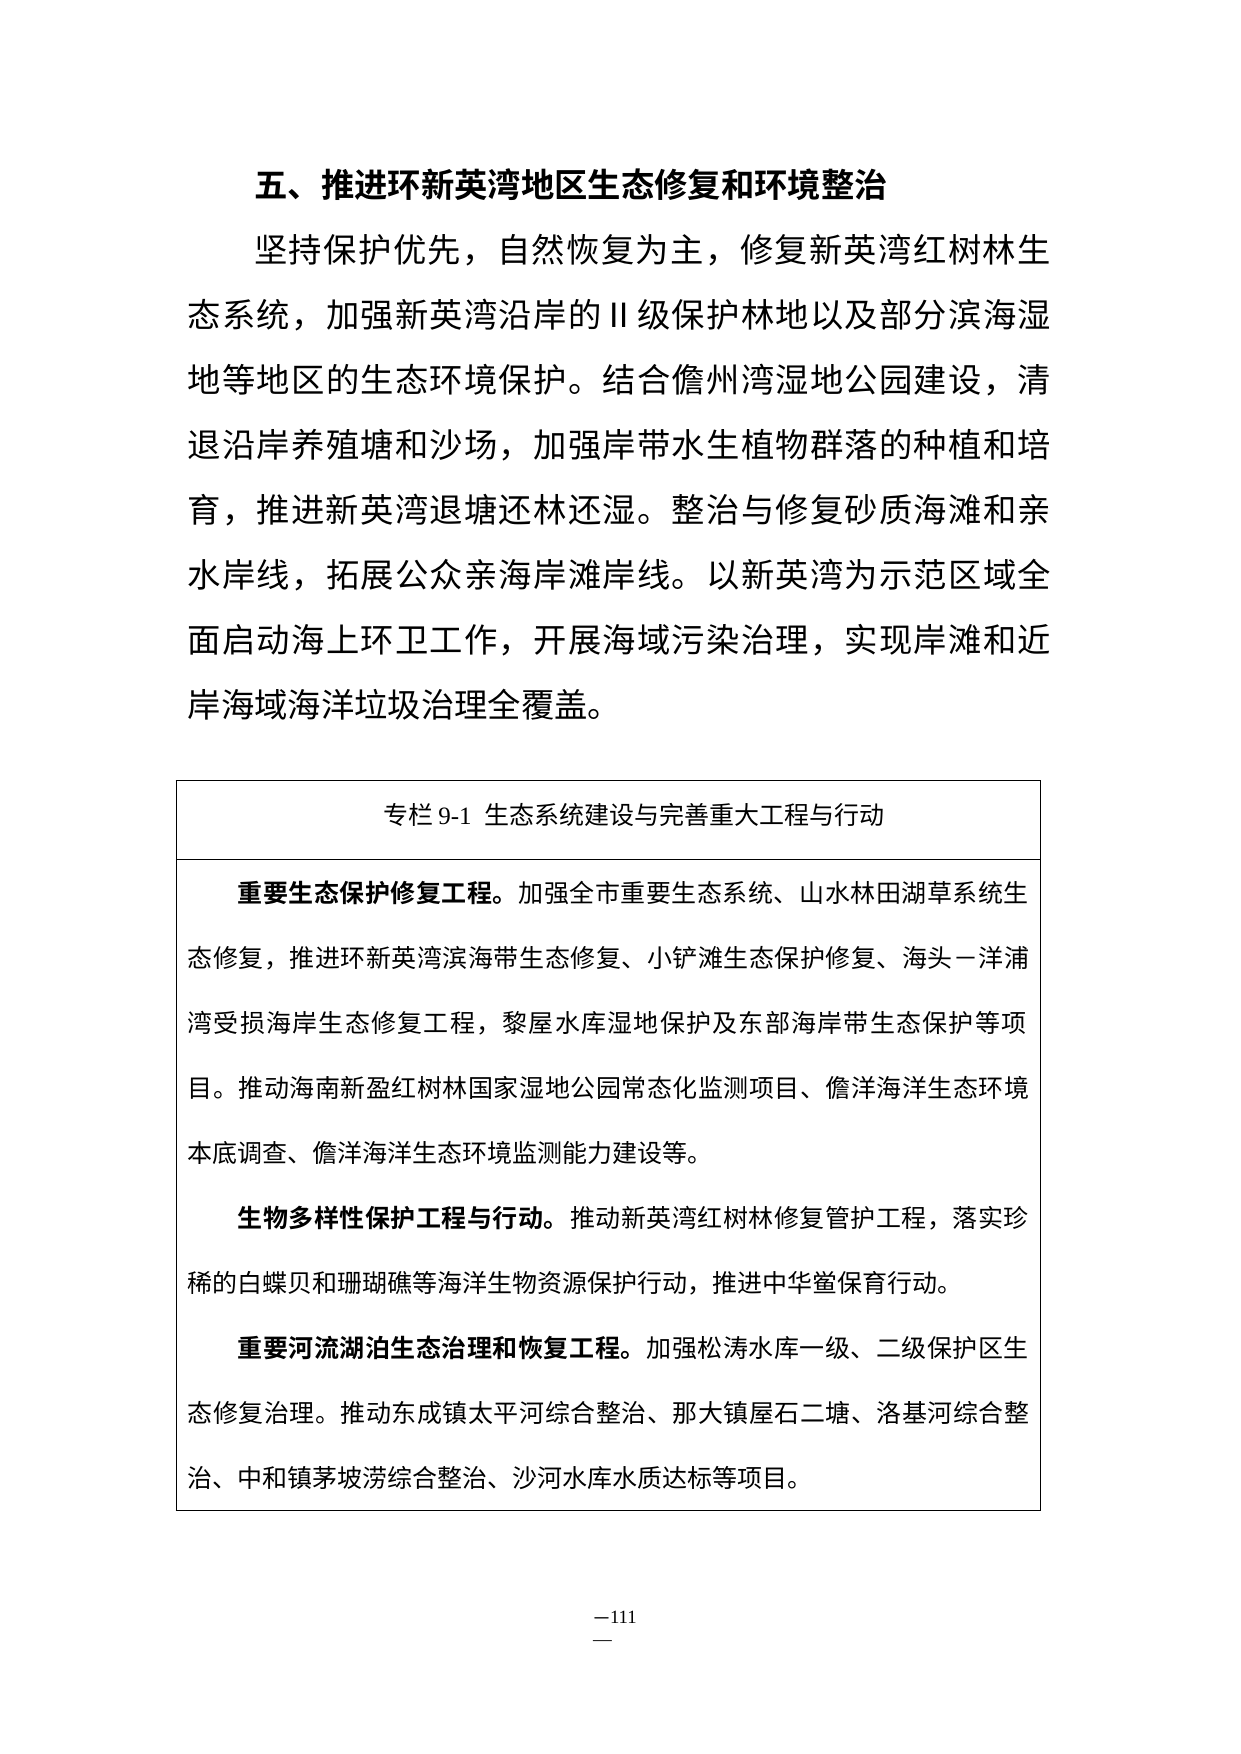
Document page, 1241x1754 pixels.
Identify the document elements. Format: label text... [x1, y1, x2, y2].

table_header 专栏9-1 生态系统建设与完善重大工程与行动 [177, 781, 1040, 858]
text 坚持保护优先，自然恢复为主，修复新英湾红树林生态系统，加强新英湾沿岸的Ⅱ级保护林地以及部分滨海湿地等地区的生态环境保护。结合儋州湾湿地公园建设，清退沿岸养殖塘和沙场，加强岸带水生植物群落的种植和培育，推进新英湾退塘还林还湿。整治与修复砂质海滩和亲水岸线，拓展公众亲海岸滩岸线。以新英湾为示范区域全面启动海上环卫工作，开展海域污染治理，实现岸滩和近岸海域海洋垃圾治理全覆盖。 [187, 215, 1053, 735]
table_cell 重要生态保护修复工程。加强全市重要生态系统、山水林田湖草系统生态修复，推进环新英湾滨海带生态修复、小铲滩生态保护修复、海头－洋浦湾受损海岸生态修复工程，黎屋水库湿地保护及东部海岸带生态保护等项目。推动海南新盈红树林国家湿地公园常态化监测项目、儋洋海洋生态环境本底调查、儋洋海洋生态环境监测能力建设等。 生物多样性保护工程与行动。推动新英湾红树林修复管护工程，落实珍稀的白蝶贝和珊瑚礁等海洋生物资源保护行动，推进中华鲎保育行动。 重要河流湖泊生态治理和恢复工程。加强松涛水库一级、二级保护区生态修复治理。推动东成镇太平河综合整治、那大镇屋石二塘、洛基河综合整治、中和镇茅坡涝综合整治、沙河水库水质达标等项目。 [177, 860, 1040, 1509]
text 五、推进环新英湾地区生态修复和环境整治 [187, 150, 1053, 215]
